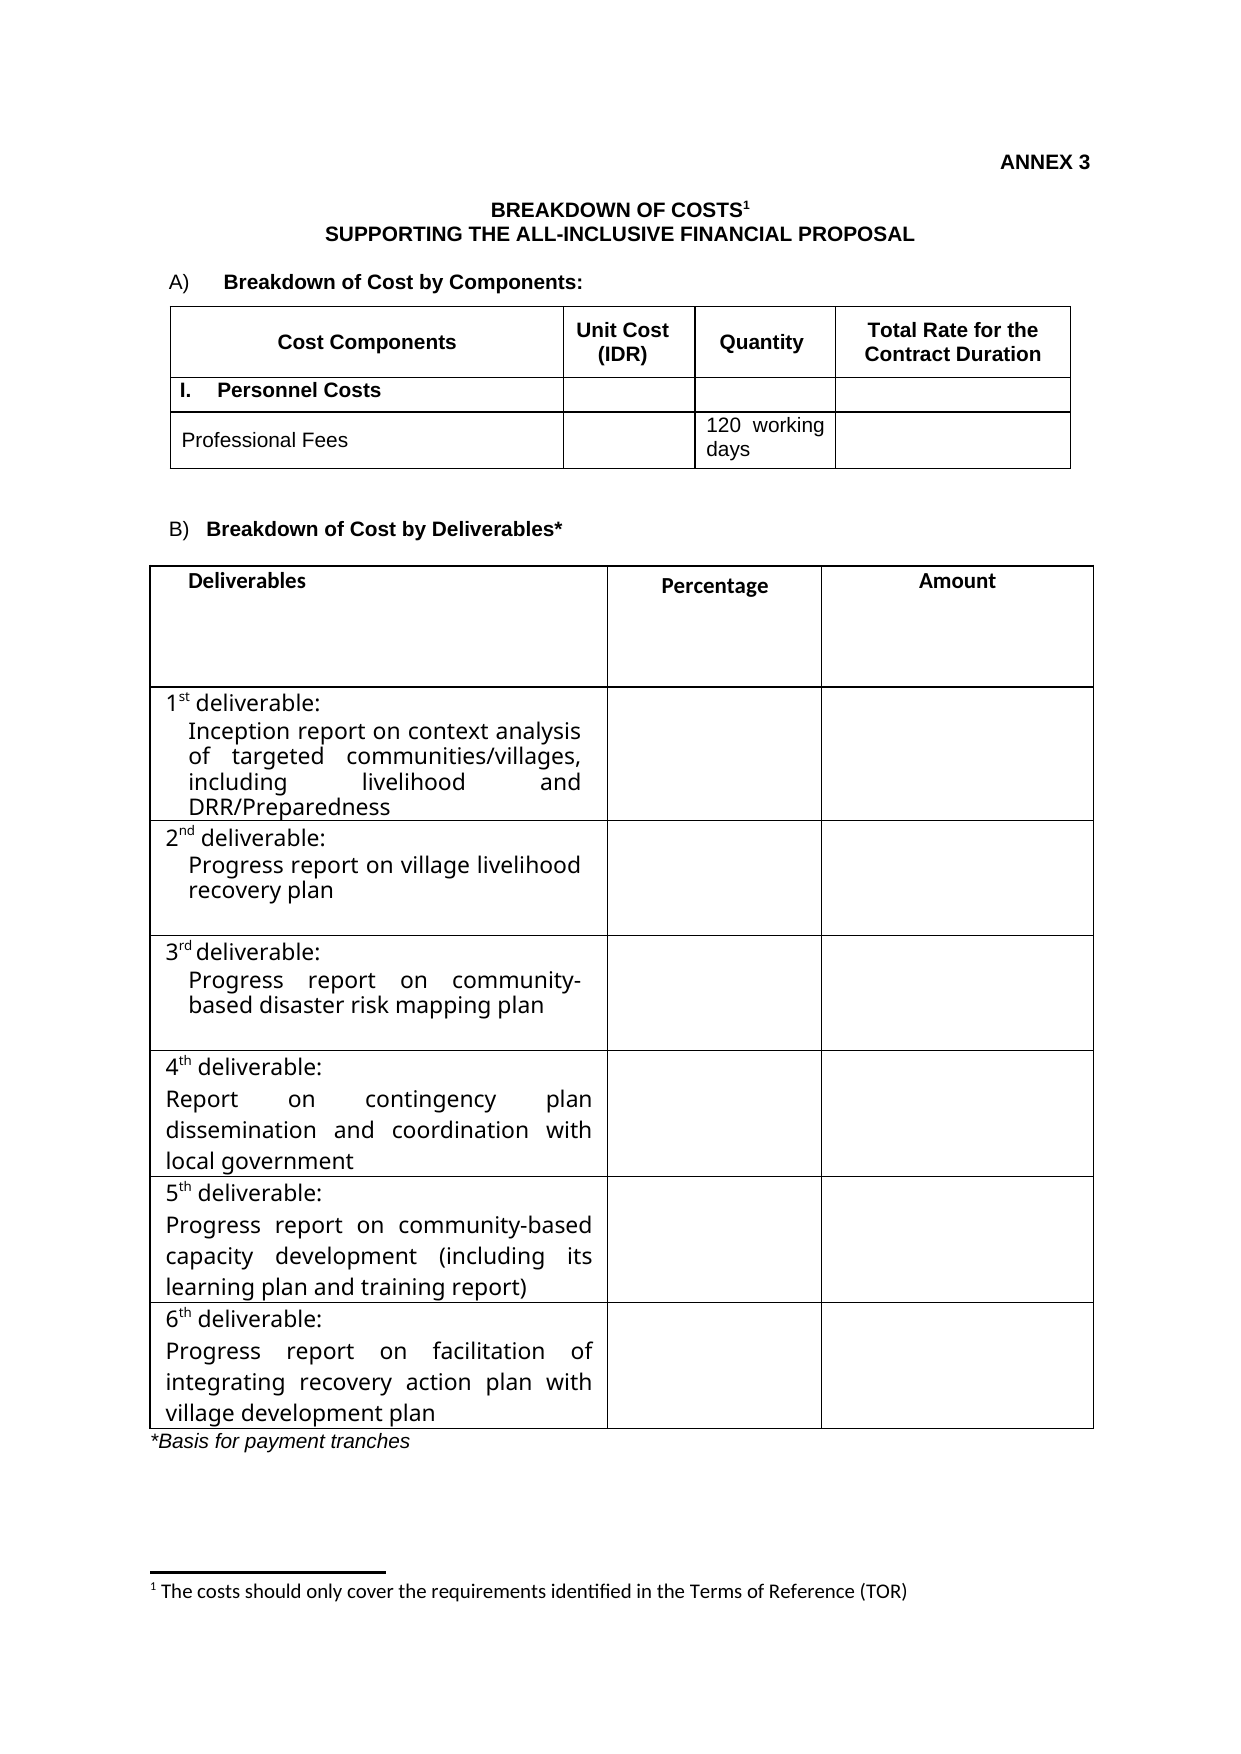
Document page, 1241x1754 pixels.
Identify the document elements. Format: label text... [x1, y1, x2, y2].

table_cell 6th deliverable: Progress report on facilitation of integrating recovery action plan with village development plan [151, 1303, 607, 1428]
text *Basis for payment tranches [150, 1429, 1090, 1453]
table_cell 2nd deliverable: Progress report on village livelihood recovery plan [151, 821, 607, 935]
table_cell [608, 688, 821, 820]
list BREAKDOWN OF COSTS [150, 198, 1090, 222]
table_cell [608, 1051, 821, 1176]
table_cell [822, 688, 1093, 820]
table_cell [564, 378, 694, 411]
table_cell Personnel Costs [171, 378, 563, 411]
table_cell [696, 378, 835, 411]
table_cell 1st deliverable: Inception report on context analysis of targeted communities/villages, including livelihood and DRR/Preparedness [151, 688, 607, 820]
table_cell [564, 413, 694, 468]
table_header Cost Components [171, 307, 563, 377]
table_cell [608, 1303, 821, 1428]
table_cell 3rd deliverable: Progress report on community-based disaster risk mapping plan [151, 936, 607, 1050]
table_cell [836, 378, 1070, 411]
table_cell [836, 413, 1070, 468]
table_header Quantity [696, 307, 835, 377]
list Breakdown of Cost by Components: [169, 270, 1090, 294]
table_cell [822, 1051, 1093, 1176]
table_header Total Rate for the Contract Duration [836, 307, 1070, 377]
table_cell [822, 936, 1093, 1050]
table_header Unit Cost (IDR) [564, 307, 694, 377]
table_cell [608, 821, 821, 935]
table_header Amount [822, 567, 1093, 686]
table_cell 5th deliverable: Progress report on community-based capacity development (including its learning plan and training report) [151, 1177, 607, 1302]
table_cell 4th deliverable: Report on contingency plan dissemination and coordination with local government [151, 1051, 607, 1176]
table_cell [608, 1177, 821, 1302]
table_header Deliverables [151, 567, 607, 686]
table_cell Professional Fees [171, 413, 563, 468]
table_cell [822, 1303, 1093, 1428]
table_cell [822, 821, 1093, 935]
list SUPPORTING THE ALL-INCLUSIVE FINANCIAL PROPOSAL [150, 222, 1090, 246]
list Breakdown of Cost by Deliverables* [169, 517, 1090, 541]
table_header Percentage [608, 567, 821, 686]
table_cell [608, 936, 821, 1050]
table_cell 120 working days [696, 413, 835, 468]
list ANNEX 3 [150, 150, 1090, 174]
table_cell [822, 1177, 1093, 1302]
